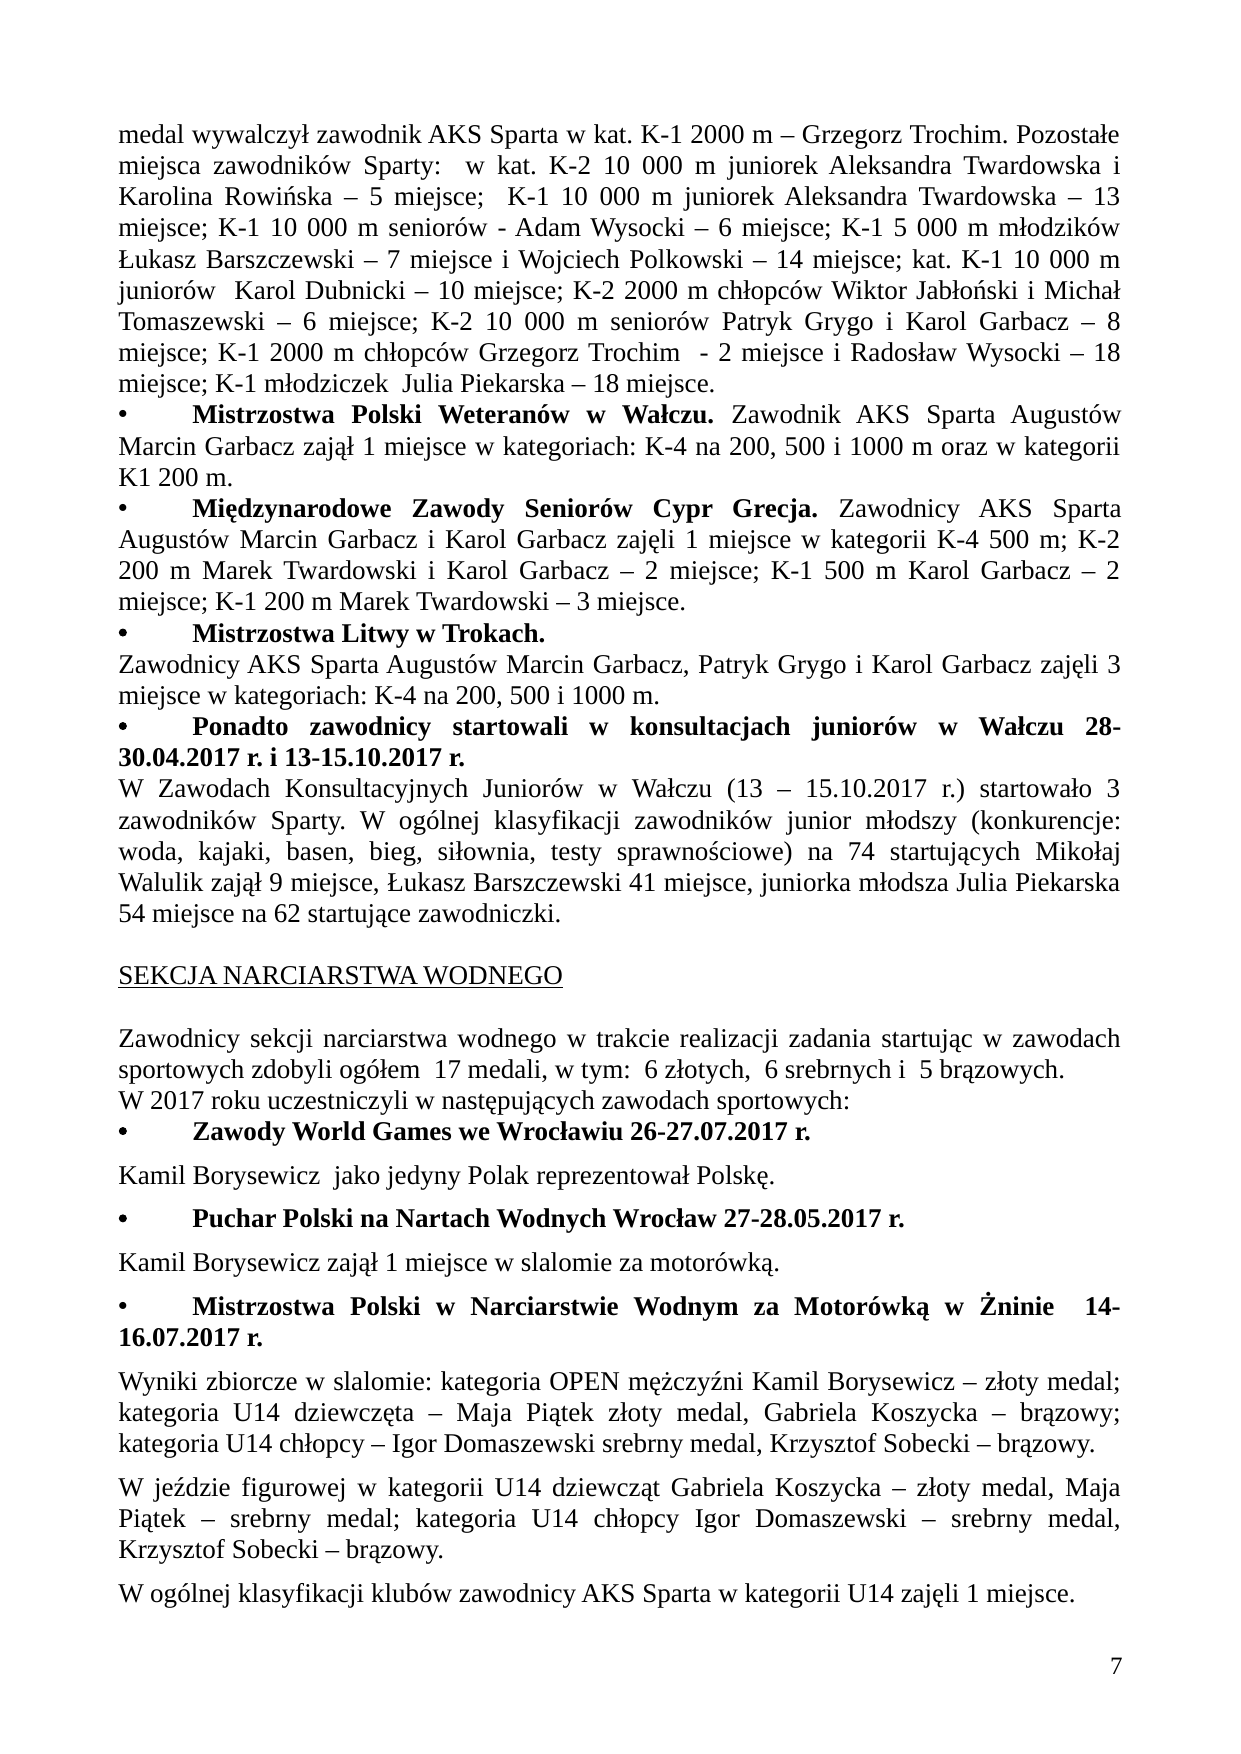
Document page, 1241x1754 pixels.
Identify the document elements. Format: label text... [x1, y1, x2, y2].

text W Zawodach Konsultacyjnych Juniorów w Wałczu (13 – 15.10.2017 r.) startowało 3 zawodników Sparty. W ogólnej klasyfikacji zawodników junior młodszy (konkurencje: woda, kajaki, basen, bieg, siłownia, testy sprawnościowe) na 74 startujących Mikołaj Walulik zajął 9 miejsce, Łukasz Barszczewski 41 miejsce, juniorka młodsza Julia Piekarska 54 miejsce na 62 startujące zawodniczki. [118, 773, 1122, 928]
list Ponadto zawodnicy startowali w konsultacjach juniorów w Wałczu 28-30.04.2017 r. i 13-15.10.2017 r. [118, 710, 1122, 773]
text W 2017 roku uczestniczyli w następujących zawodach sportowych: [118, 1084, 1122, 1115]
list Puchar Polski na Nartach Wodnych Wrocław 27-28.05.2017 r. [118, 1203, 1122, 1234]
text Zawodnicy AKS Sparta Augustów Marcin Garbacz, Patryk Grygo i Karol Garbacz zajęli 3 miejsce w kategoriach: K-4 na 200, 500 i 1000 m. [118, 648, 1122, 710]
list Międzynarodowe Zawody Seniorów Cypr Grecja. Zawodnicy AKS Sparta Augustów Marcin Garbacz i Karol Garbacz zajęli 1 miejsce w kategorii K-4 500 m; K-2 200 m Marek Twardowski i Karol Garbacz – 2 miejsce; K-1 500 m Karol Garbacz – 2 miejsce; K-1 200 m Marek Twardowski – 3 miejsce. [118, 492, 1122, 617]
list Zawody World Games we Wrocławiu 26-27.07.2017 r. [118, 1115, 1122, 1146]
text Kamil Borysewicz jako jedyny Polak reprezentował Polskę. [118, 1159, 1122, 1190]
list Mistrzostwa Polski Weteranów w Wałczu. Zawodnik AKS Sparta Augustów Marcin Garbacz zajął 1 miejsce w kategoriach: K-4 na 200, 500 i 1000 m oraz w kategorii K1 200 m. [118, 398, 1122, 492]
list Mistrzostwa Polski w Narciarstwie Wodnym za Motorówką w Żninie 14-16.07.2017 r. [118, 1290, 1122, 1352]
list Mistrzostwa Litwy w Trokach. [118, 617, 1122, 648]
text W jeździe figurowej w kategorii U14 dziewcząt Gabriela Koszycka – złoty medal, Maja Piątek – srebrny medal; kategoria U14 chłopcy Igor Domaszewski – srebrny medal, Krzysztof Sobecki – brązowy. [118, 1471, 1122, 1564]
text SEKCJA NARCIARSTWA WODNEGO [118, 959, 1122, 991]
text Wyniki zbiorcze w slalomie: kategoria OPEN mężczyźni Kamil Borysewicz – złoty medal; kategoria U14 dziewczęta – Maja Piątek złoty medal, Gabriela Koszycka – brązowy; kategoria U14 chłopcy – Igor Domaszewski srebrny medal, Krzysztof Sobecki – brązowy. [118, 1365, 1122, 1458]
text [118, 118, 1122, 398]
text Zawodnicy sekcji narciarstwa wodnego w trakcie realizacji zadania startując w zawodach sportowych zdobyli ogółem 17 medali, w tym: 6 złotych, 6 srebrnych i 5 brązowych. [118, 1022, 1122, 1084]
text W ogólnej klasyfikacji klubów zawodnicy AKS Sparta w kategorii U14 zajęli 1 miejsce. [118, 1577, 1122, 1608]
text Kamil Borysewicz zajął 1 miejsce w slalomie za motorówką. [118, 1246, 1122, 1277]
